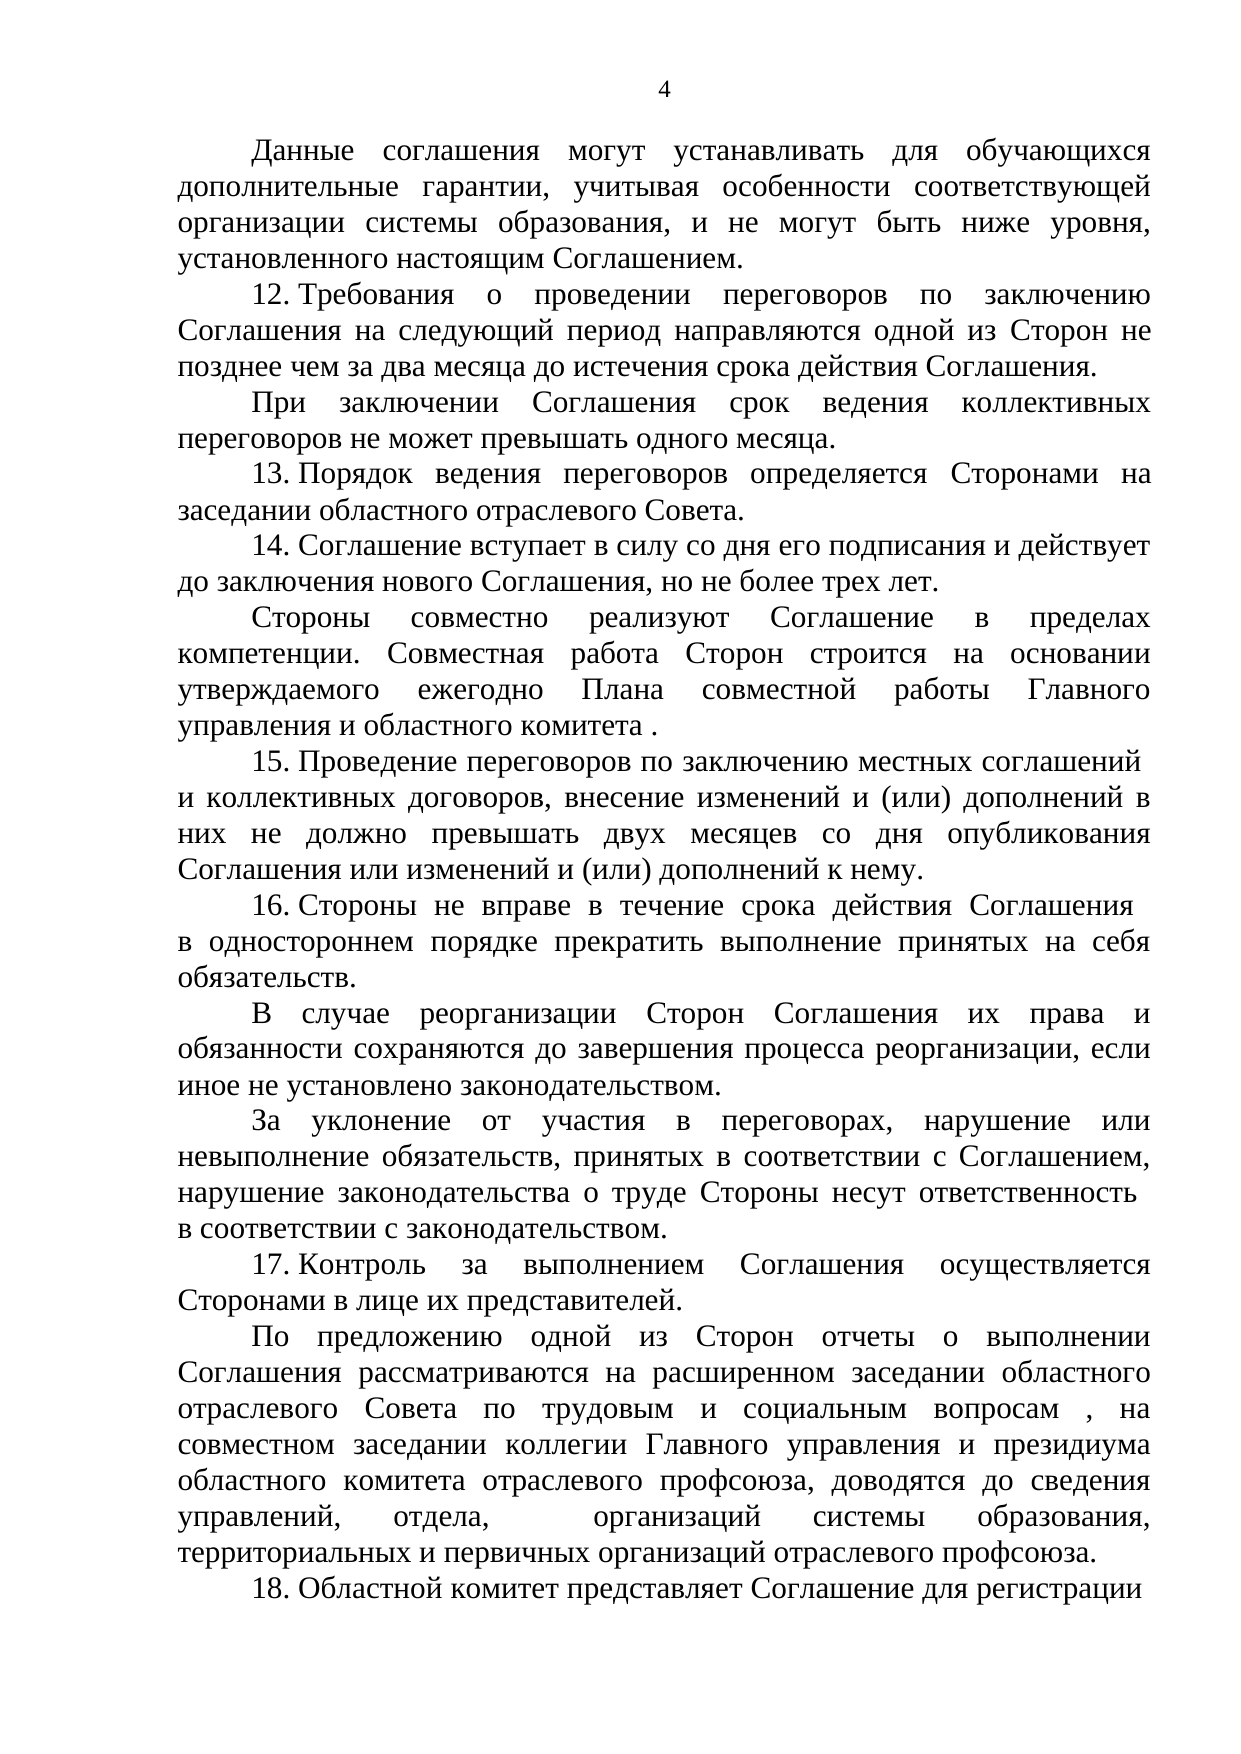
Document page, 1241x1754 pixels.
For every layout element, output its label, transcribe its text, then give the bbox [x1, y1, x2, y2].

text 17. Контроль за выполнением Соглашения осуществляется Сторонами в лице их представителей. [177, 1245, 1152, 1317]
text В случае реорганизации Сторон Соглашения их права и обязанности сохраняются до завершения процесса реорганизации, если иное не установлено законодательством. [177, 994, 1152, 1102]
text За уклонение от участия в переговорах, нарушение или невыполнение обязательств, принятых в соответствии с Соглашением, нарушение законодательства о труде Стороны несут ответственность в соответствии с законодательством. [177, 1102, 1152, 1245]
text Данные соглашения могут устанавливать для обучающихся дополнительные гарантии, учитывая особенности соответствующей организации системы образования, и не могут быть ниже уровня, установленного настоящим Соглашением. [177, 131, 1152, 275]
text 14. Соглашение вступает в силу со дня его подписания и действует до заключения нового Соглашения, но не более трех лет. [177, 527, 1152, 598]
text Стороны совместно реализуют Соглашение в пределах компетенции. Совместная работа Сторон строится на основании утверждаемого ежегодно Плана совместной работы Главного управления и областного комитета . [177, 598, 1152, 742]
text 16. Стороны не вправе в течение срока действия Соглашения в одностороннем порядке прекратить выполнение принятых на себя обязательств. [177, 886, 1152, 994]
text 13. Порядок ведения переговоров определяется сторонами на заседании областного отраслевого Совета. [177, 455, 1152, 527]
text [177, 1569, 1152, 1605]
text 12. Требования о проведении переговоров по заключению Соглашения на следующий период направляются одной из сторон не позднее чем за два месяца до истечения срока действия Соглашения. [177, 275, 1152, 383]
text 15. Проведение переговоров по заключению местных соглашений и коллективных договоров, внесение изменений и (или) дополнений в них не должно превышать двух месяцев со дня опубликования Соглашения или изменений и (или) дополнений к нему. [177, 742, 1152, 886]
text При заключении Соглашения срок ведения коллективных переговоров не может превышать одного месяца. [177, 383, 1152, 455]
text По предложению одной из Сторон отчеты о выполнении Соглашения рассматриваются на расширенном заседании областного отраслевого Совета по трудовым и социальным вопросам , на совместном заседании коллегии Главного управления и президиума областного комитета отраслевого профсоюза, доводятся до сведения управлений, отдела, организаций системы образования, территориальных и первичных организаций отраслевого профсоюза. [177, 1317, 1152, 1569]
